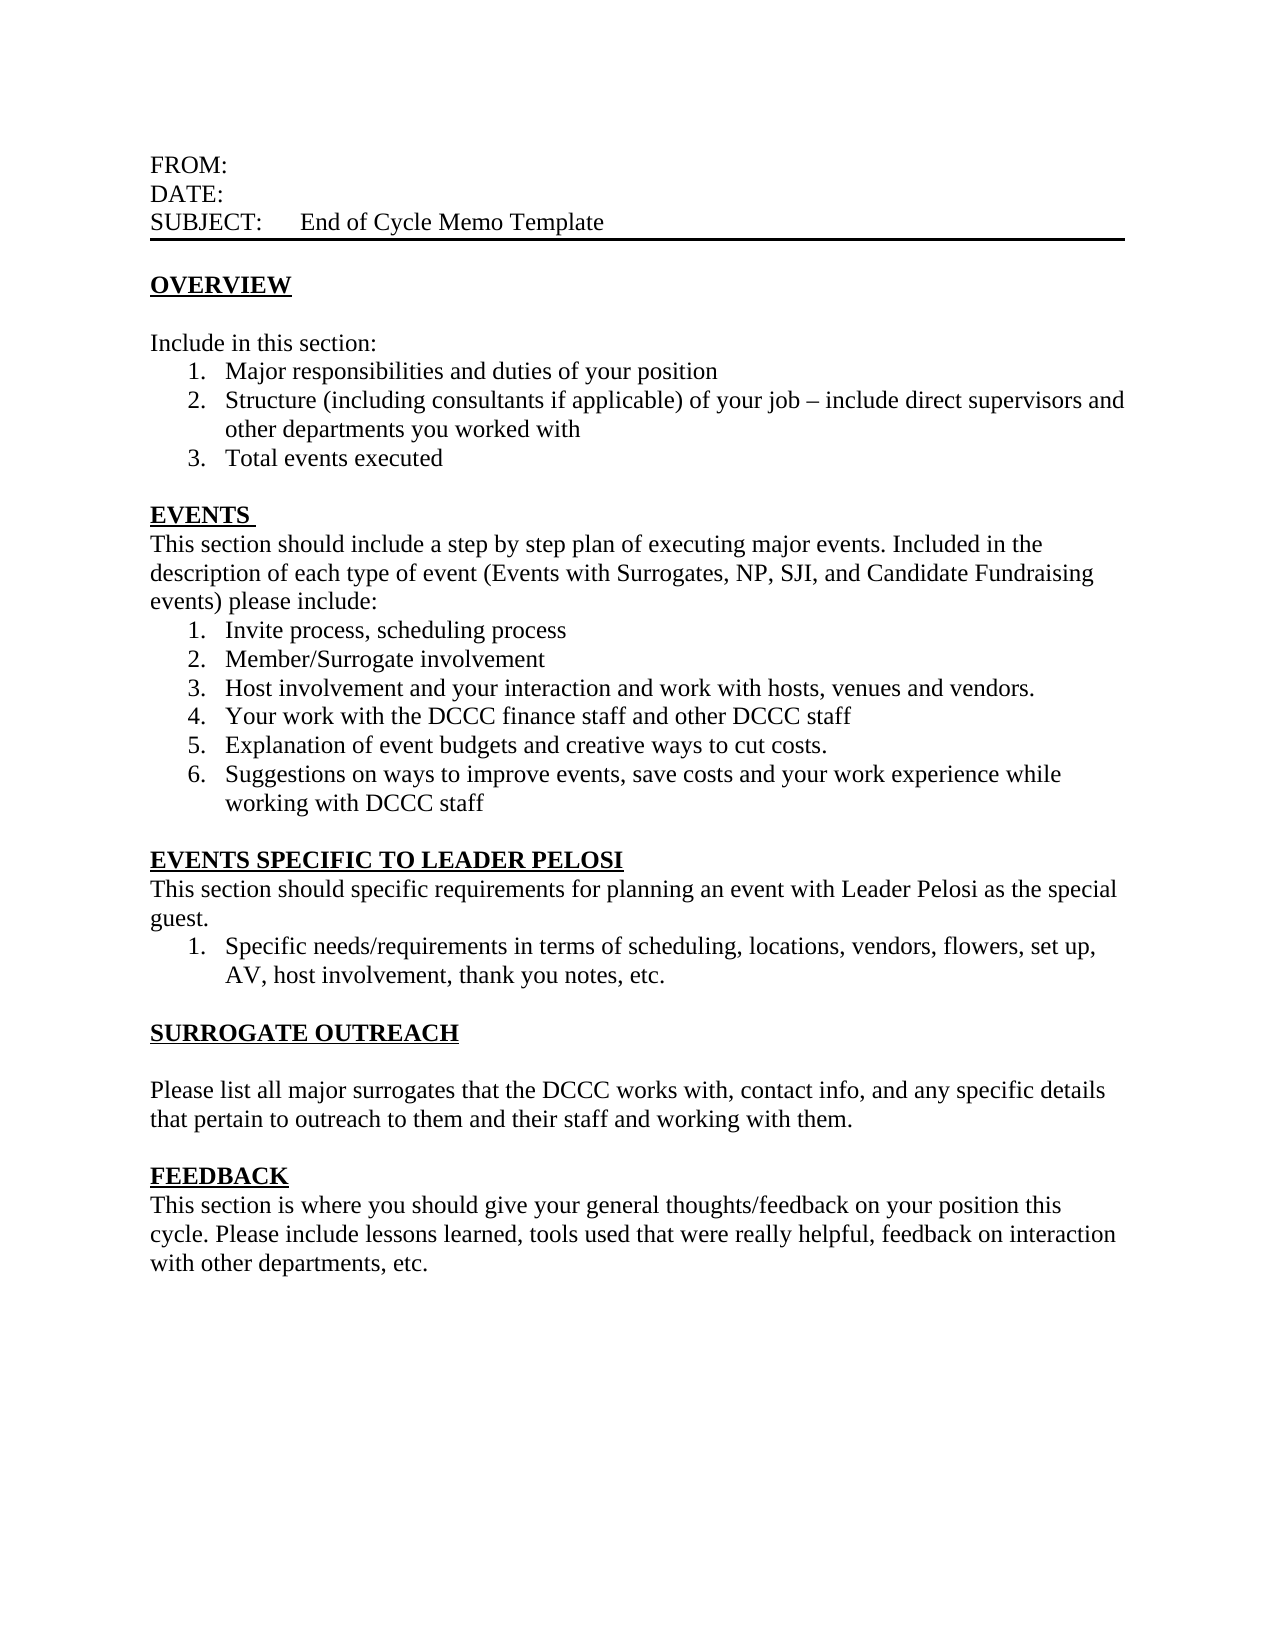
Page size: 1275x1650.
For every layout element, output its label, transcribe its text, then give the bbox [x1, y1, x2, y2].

text FEEDBACK [150, 1161, 1125, 1190]
list Explanation of event budgets and creative ways to cut costs. [187, 730, 1125, 759]
list Member/Surrogate involvement [187, 644, 1125, 673]
text EVENTS SPECIFIC TO LEADER PELOSI [150, 845, 1125, 874]
text SUBJECT: End of Cycle Memo Template [150, 207, 1125, 238]
text FROM: [150, 150, 1125, 179]
text SURROGATE OUTREACH [150, 1018, 1125, 1046]
list Specific needs/requirements in terms of scheduling, locations, vendors, flowers, set up, AV, host involvement, thank you notes, etc. [187, 931, 1125, 989]
list Host involvement and your interaction and work with hosts, venues and vendors. [187, 673, 1125, 701]
list Major responsibilities and duties of your position [187, 356, 1125, 385]
text This section should include a step by step plan of executing major events. Included in the description of each type of event (Events with Surrogates, NP, SJI, and Candidate Fundraising events) please include: [150, 529, 1125, 615]
text Please list all major surrogates that the DCCC works with, contact info, and any specific details that pertain to outreach to them and their staff and working with them. [150, 1046, 1125, 1133]
text DATE: [150, 179, 1125, 207]
text This section is where you should give your general thoughts/feedback on your position this cycle. Please include lessons learned, tools used that were really helpful, feedback on interaction with other departments, etc. [150, 1190, 1125, 1276]
list Total events executed [187, 443, 1125, 471]
list Your work with the DCCC finance staff and other DCCC staff [187, 701, 1125, 730]
text Include in this section: [150, 328, 1125, 356]
text EVENTS [150, 500, 1125, 529]
list Structure (including consultants if applicable) of your job – include direct supervisors and other departments you worked with [187, 385, 1125, 443]
text OVERVIEW [150, 270, 1125, 299]
list Invite process, scheduling process [187, 615, 1125, 644]
list Suggestions on ways to improve events, save costs and your work experience while working with DCCC staff [187, 759, 1125, 816]
text This section should specific requirements for planning an event with Leader Pelosi as the special guest. [150, 874, 1125, 931]
